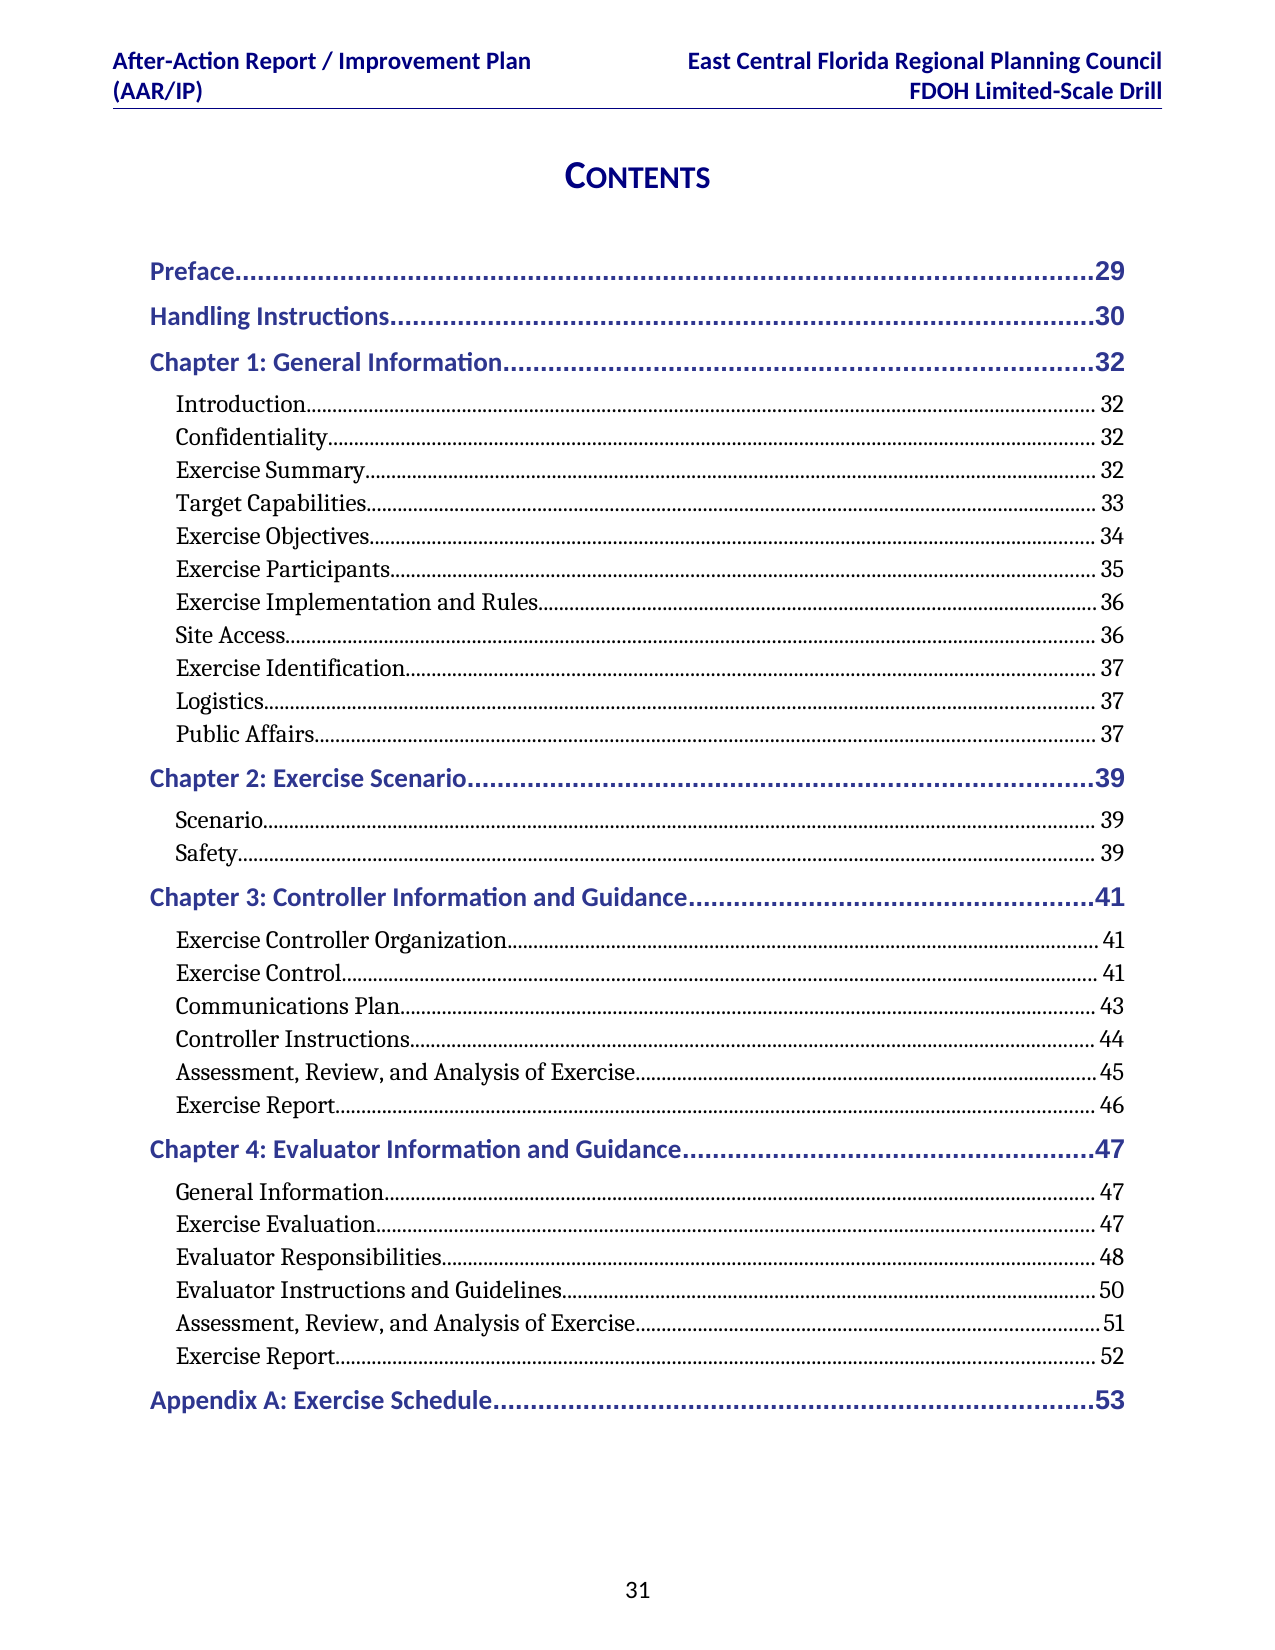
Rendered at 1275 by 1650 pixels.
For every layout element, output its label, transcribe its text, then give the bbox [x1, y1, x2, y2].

text Introduction 32 [176, 390, 1125, 419]
text Chapter 1: General Information 32 [150, 345, 1125, 378]
text Site Access 36 [176, 621, 1125, 649]
text Handling Instructions 30 [150, 299, 1125, 332]
text Scenario 39 [176, 806, 1125, 835]
text Exercise Identification 37 [176, 654, 1125, 682]
text Preface 29 [150, 254, 1125, 287]
text Assessment, Review, and Analysis of Exercise 45 [176, 1058, 1125, 1086]
text Chapter 4: Evaluator Information and Guidance 47 [150, 1132, 1125, 1165]
text Safety 39 [176, 839, 1125, 868]
text Public Affairs 37 [176, 719, 1125, 748]
text Appendix A: Exercise Schedule 53 [150, 1383, 1125, 1416]
text General Information 47 [176, 1177, 1125, 1206]
text Exercise Controller Organization 41 [176, 926, 1125, 955]
text Contents [150, 150, 1125, 198]
text Exercise Report 52 [176, 1342, 1125, 1371]
text Exercise Implementation and Rules 36 [176, 588, 1125, 617]
text Exercise Objectives 34 [176, 522, 1125, 551]
text Controller Instructions 44 [176, 1025, 1125, 1053]
text Exercise Participants 35 [176, 555, 1125, 584]
text Exercise Report 46 [176, 1091, 1125, 1119]
text Exercise Evaluation 47 [176, 1210, 1125, 1239]
text Evaluator Responsibilities 48 [176, 1243, 1125, 1272]
text Confidentiality 32 [176, 423, 1125, 452]
text Evaluator Instructions and Guidelines 50 [176, 1276, 1125, 1305]
text Assessment, Review, and Analysis of Exercise 51 [176, 1309, 1125, 1338]
text Chapter 3: Controller Information and Guidance 41 [150, 881, 1125, 913]
text Chapter 2: Exercise Scenario 39 [150, 761, 1125, 794]
text Logistics 37 [176, 687, 1125, 715]
text Communications Plan 43 [176, 992, 1125, 1021]
text Exercise Control 41 [176, 959, 1125, 988]
text Target Capabilities 33 [176, 489, 1125, 518]
text Exercise Summary 32 [176, 456, 1125, 485]
